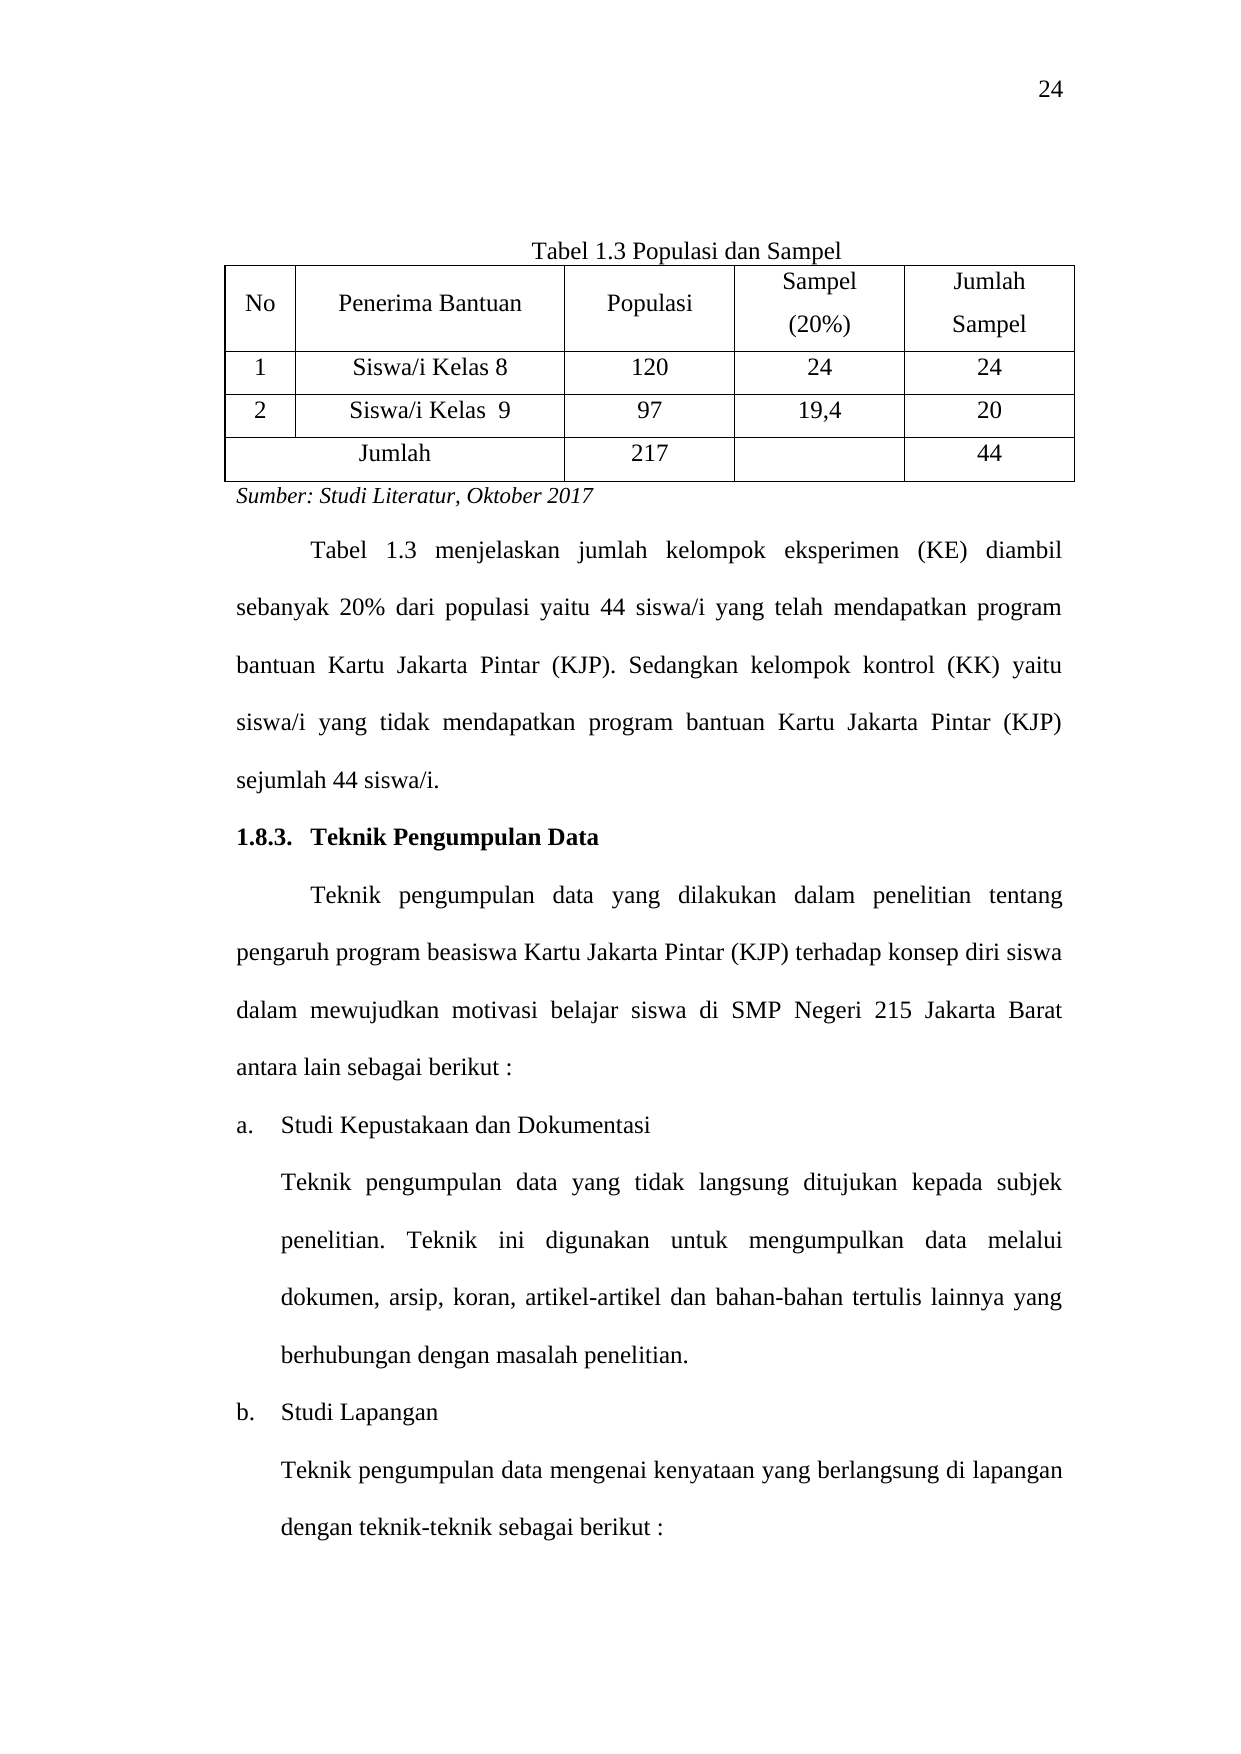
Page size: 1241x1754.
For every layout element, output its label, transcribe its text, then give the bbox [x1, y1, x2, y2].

table_cell Siswa/i Kelas 8 [296, 352, 564, 394]
table_cell 20 [905, 395, 1074, 437]
table_cell 19,4 [735, 395, 904, 437]
list Teknik pengumpulan data yang dilakukan dalam penelitian tentang pengaruh program beasiswa Kartu Jakarta Pintar (KJP) terhadap konsep diri siswa dalam mewujudkan motivasi belajar siswa di SMP Negeri 215 Jakarta Barat antara lain sebagai berikut : [236, 880, 1063, 1081]
list Sumber: Studi Literatur, Oktober 2017 [236, 482, 1063, 508]
list Teknik pengumpulan data mengenai kenyataan yang berlangsung di lapangan dengan teknik-teknik sebagai berikut : [236, 1455, 1063, 1541]
list Studi Lapangan [236, 1397, 1063, 1426]
table_cell 24 [735, 352, 904, 394]
list Teknik Pengumpulan Data [236, 822, 1063, 851]
table_header No [226, 266, 295, 351]
list Studi Kepustakaan dan Dokumentasi [236, 1110, 1063, 1138]
table_cell 24 [905, 352, 1074, 394]
table_header Jumlah Sampel [905, 266, 1074, 351]
list Tabel 1.3 menjelaskan jumlah kelompok eksperimen (KE) diambil sebanyak 20% dari populasi yaitu 44 siswa/i yang telah mendapatkan program bantuan Kartu Jakarta Pintar (KJP). Sedangkan kelompok kontrol (KK) yaitu siswa/i yang tidak mendapatkan program bantuan Kartu Jakarta Pintar (KJP) sejumlah 44 siswa/i. [236, 535, 1063, 793]
table_cell 97 [565, 395, 734, 437]
list Tabel 1.3 Populasi dan Sampel [236, 236, 1063, 265]
table_header Sampel (20%) [735, 266, 904, 351]
table_cell 217 [565, 438, 734, 481]
list Teknik pengumpulan data yang tidak langsung ditujukan kepada subjek penelitian. Teknik ini digunakan untuk mengumpulkan data melalui dokumen, arsip, koran, artikel-artikel dan bahan-bahan tertulis lainnya yang berhubungan dengan masalah penelitian. [236, 1167, 1063, 1368]
table_cell Siswa/i Kelas 9 [296, 395, 564, 437]
table_header Populasi [565, 266, 734, 351]
table_cell Jumlah [226, 438, 564, 481]
table_cell 2 [226, 395, 295, 437]
table_cell 1 [226, 352, 295, 394]
table_cell 44 [905, 438, 1074, 481]
table_cell 120 [565, 352, 734, 394]
table_header Penerima Bantuan [296, 266, 564, 351]
table_cell [735, 438, 904, 481]
